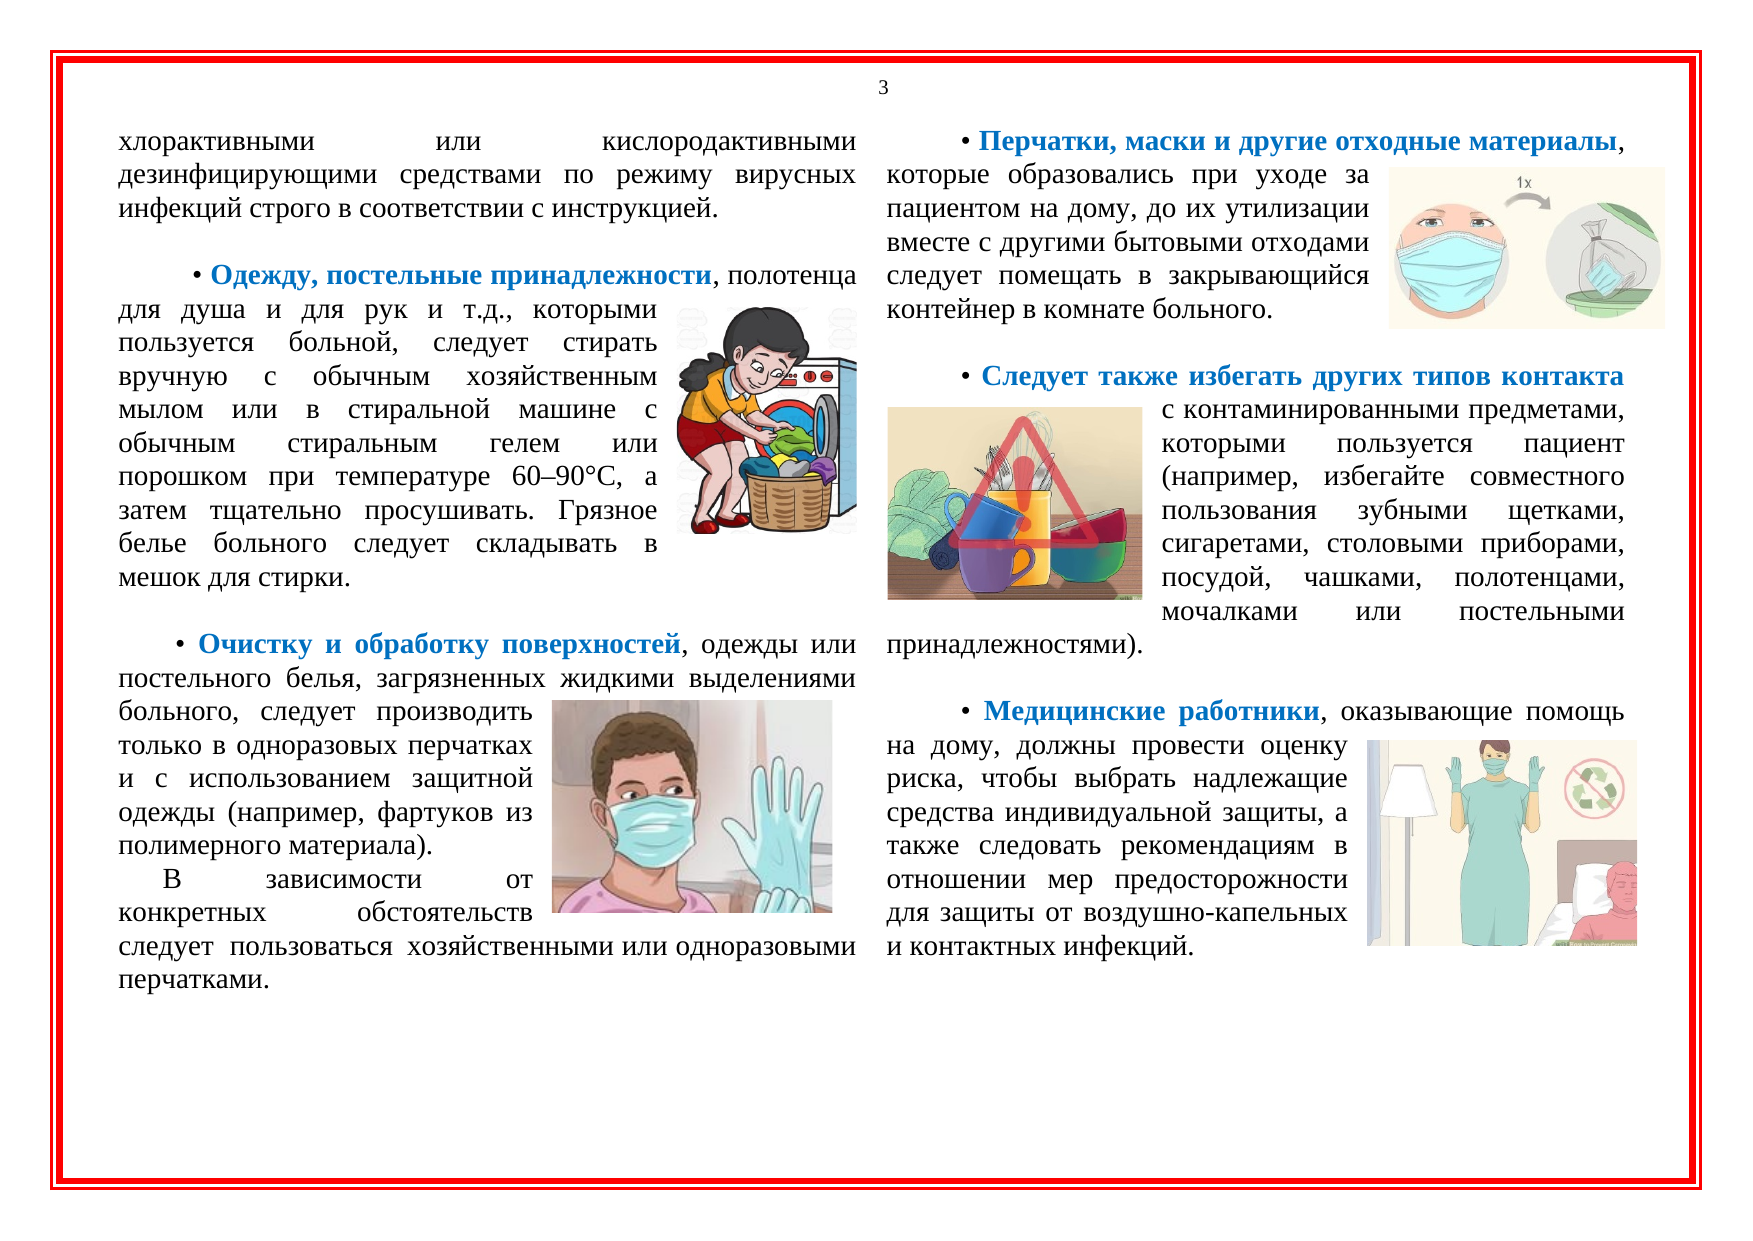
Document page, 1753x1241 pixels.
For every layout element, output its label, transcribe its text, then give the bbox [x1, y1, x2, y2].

picture [1365, 740, 1637, 944]
picture [675, 273, 857, 499]
picture [551, 667, 833, 880]
text • Очистку и обработку поверхностей, одежды или постельного белья, загрязненных жидкими выделениями больного, следует производить только в одноразовых перчатках и с использованием защитной одежды (например, фартуков из полимерного материала). [118, 593, 857, 827]
picture [1387, 167, 1669, 332]
text • Следует также избегать других типов контакта с контаминированными предметами, которыми пользуется пациент (например, избегайте совместного пользования зубными щетками, сигаретами, столовыми приборами, посудой, чашками, полотенцами, мочалками или постельными принадлежностями). [886, 358, 1625, 660]
text • Одежду, постельные принадлежности, полотенца для душа и для рук и т.д., которыми пользуется больной, следует стирать вручную с обычным хозяйственным мылом или в стиральной машине с обычным стиральным гелем или порошком при температуре 60–90°C, а затем тщательно просушивать. Грязное белье больного следует складывать в мешок для стирки. [118, 224, 857, 559]
picture [886, 373, 1142, 564]
text В зависимости от конкретных обстоятельств следует пользоваться хозяйственными или одноразовыми перчатками. [118, 827, 857, 962]
